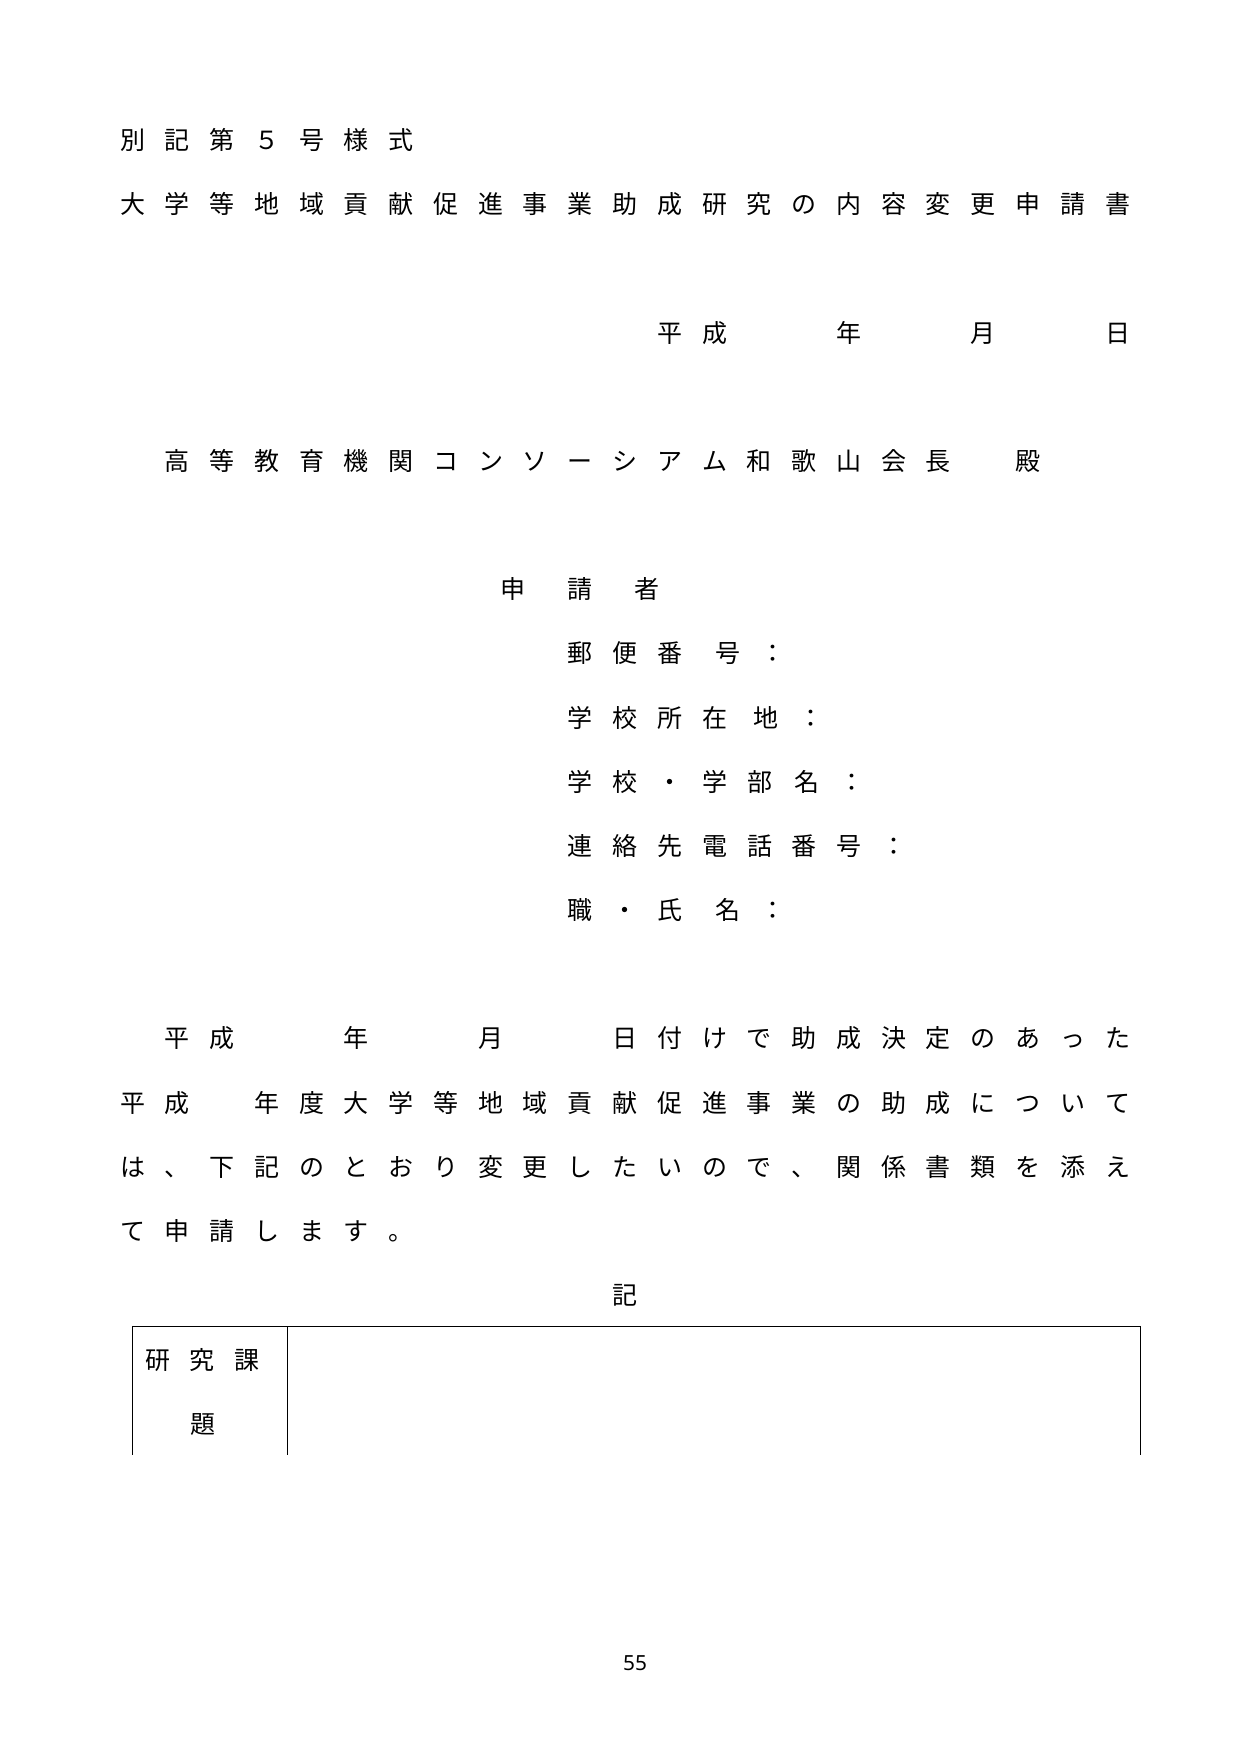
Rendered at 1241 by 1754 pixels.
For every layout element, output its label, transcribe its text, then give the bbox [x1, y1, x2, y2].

text 連絡先電話番号： [547, 812, 1150, 877]
text 平成 年 月 日付けで助成決定のあった平成 年度大学等地域貢献促進事業の助成については、下記のとおり変更したいので、関係書類を添えて申請します。 [120, 1005, 1150, 1262]
table_header 研究課題 [133, 1327, 287, 1455]
text 平成 年 月 日 [120, 299, 1150, 363]
text 学校・学部名： [547, 748, 1150, 812]
text 高等教育機関コンソーシアム和歌山会長 殿 [142, 427, 1150, 492]
text 大学等地域貢献促進事業助成研究の内容変更申請書 [120, 171, 1150, 235]
text 学校所在地： [547, 684, 1150, 748]
text 郵便番号： [547, 620, 1150, 684]
text 職・氏名： [547, 877, 1150, 941]
text 記 [120, 1262, 1150, 1326]
text 申 請 者 [491, 556, 1150, 620]
text 別記第５号様式 [120, 107, 1150, 171]
table_header [288, 1327, 1140, 1455]
